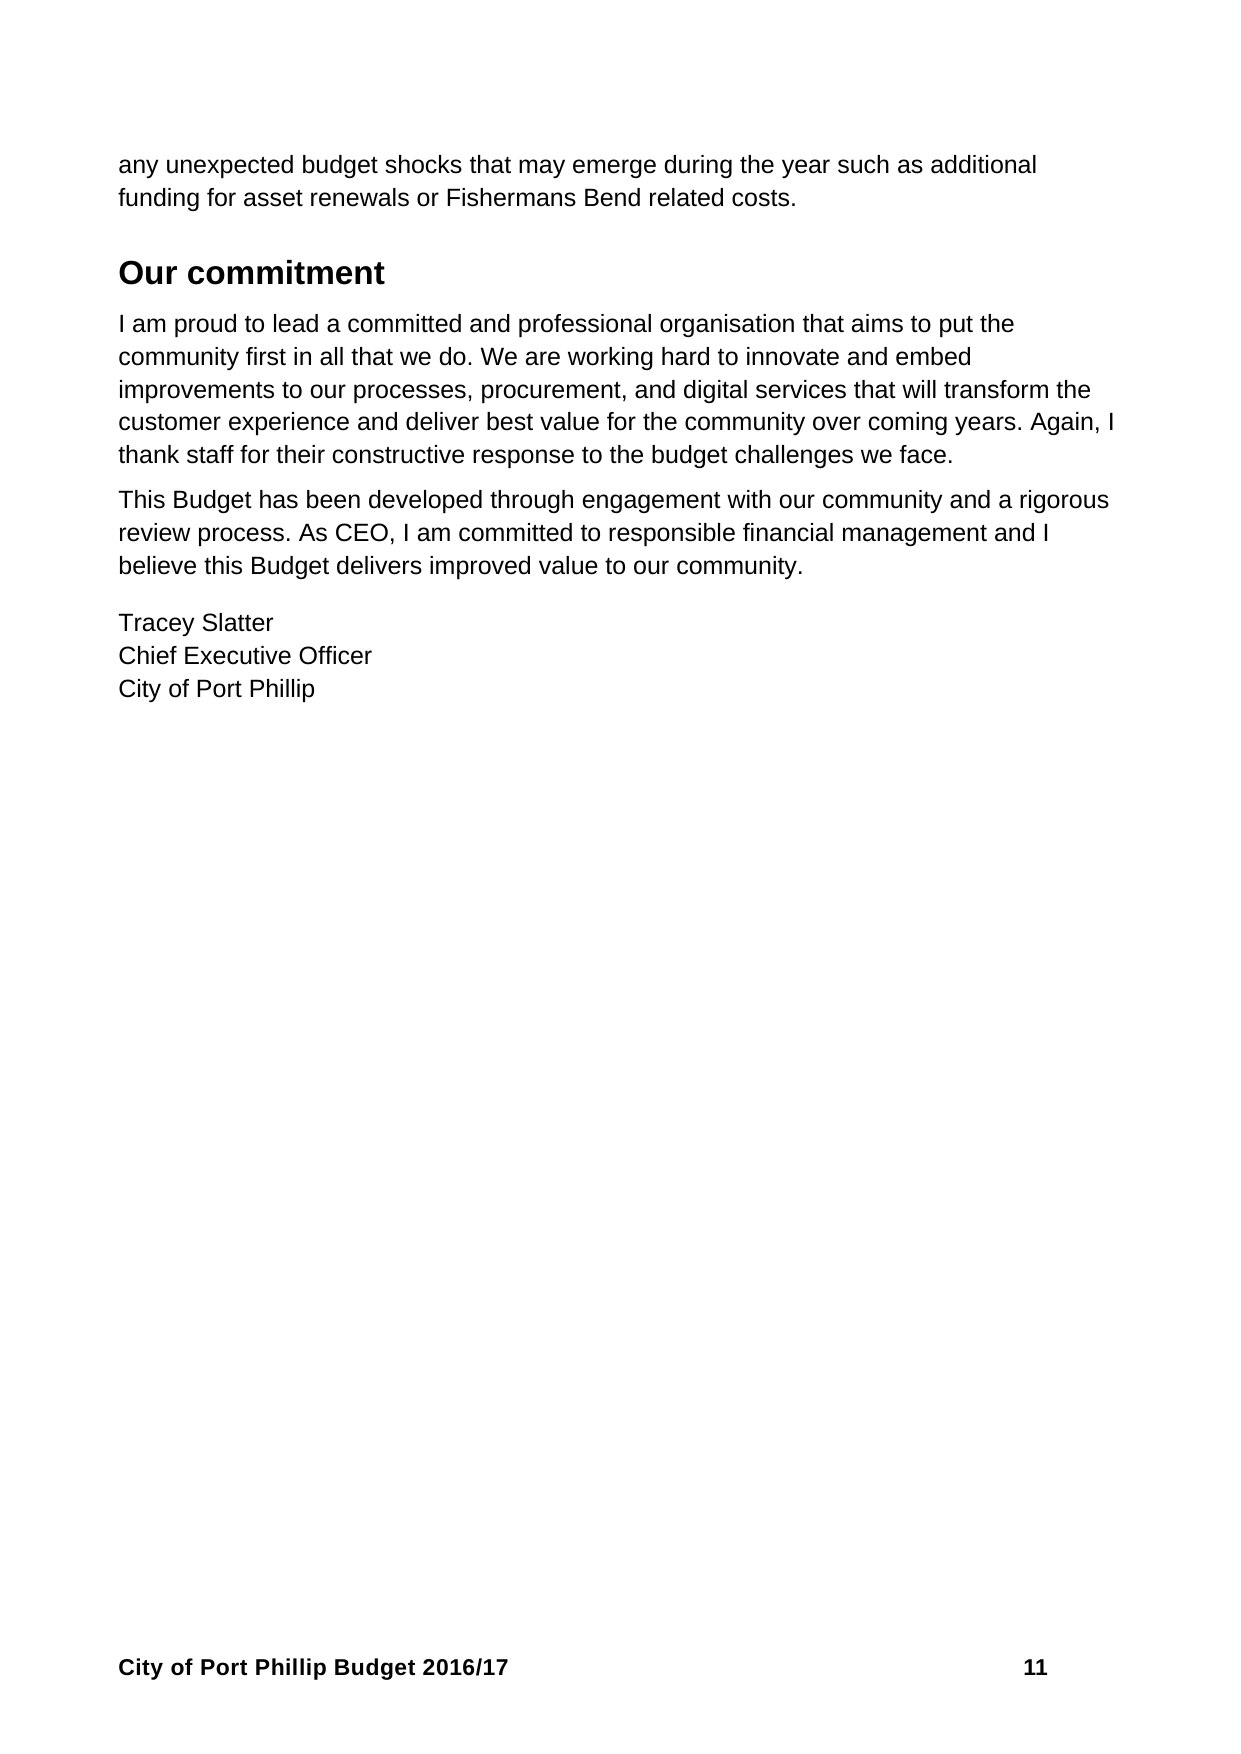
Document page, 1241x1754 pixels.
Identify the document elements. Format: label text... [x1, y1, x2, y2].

text This Budget has been developed through engagement with our community and a rigorous review process. As CEO, I am committed to responsible financial management and I believe this Budget delivers improved value to our community. [118, 485, 1122, 579]
subtitle Our commitment [118, 253, 1122, 291]
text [118, 150, 1122, 211]
text I am proud to lead a committed and professional organisation that aims to put the community first in all that we do. We are working hard to innovate and embed improvements to our processes, procurement, and digital services that will transform the customer experience and deliver best value for the community over coming years. Again, I thank staff for their constructive response to the budget challenges we face. [118, 309, 1122, 469]
text Tracey Slatter Chief Executive Officer City of Port Phillip [118, 608, 1122, 702]
